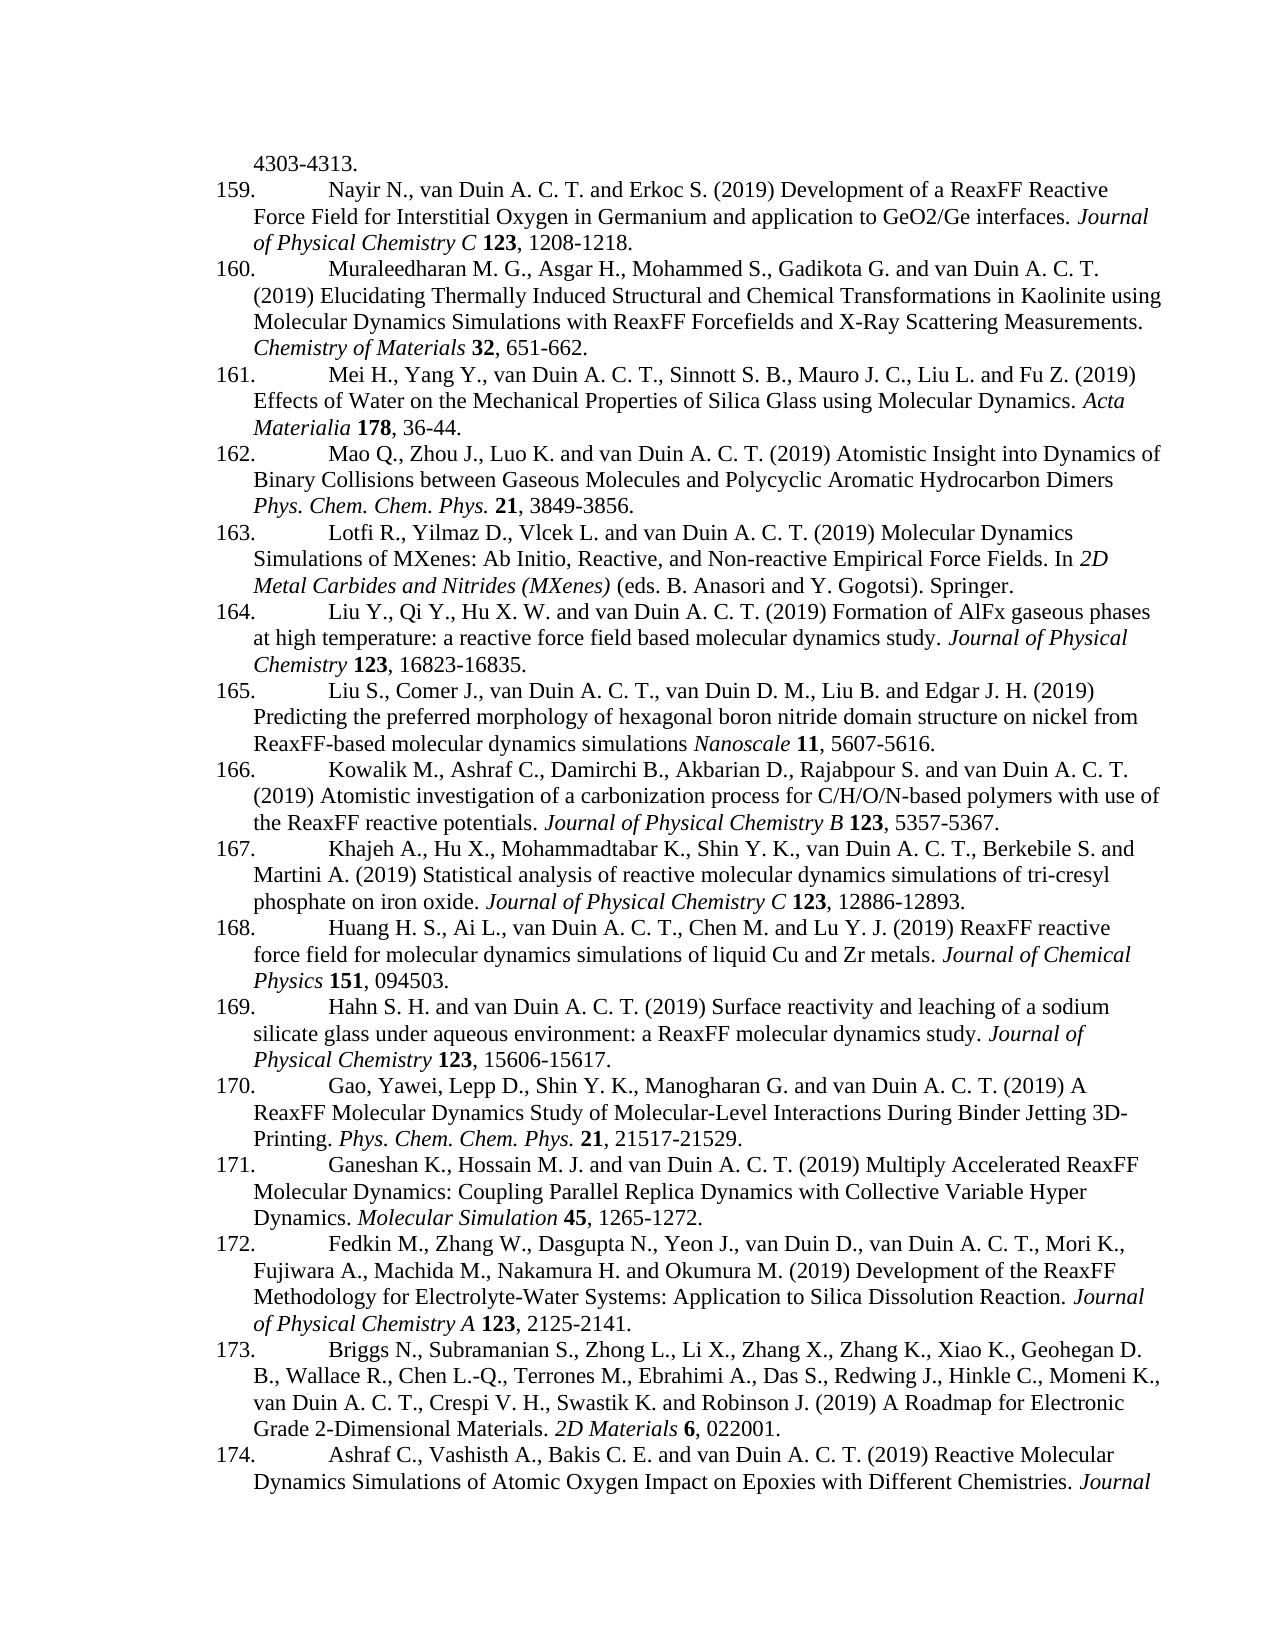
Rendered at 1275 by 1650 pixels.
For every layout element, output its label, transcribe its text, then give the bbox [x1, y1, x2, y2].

list Khajeh A., Hu X., Mohammadtabar K., Shin Y. K., van Duin A. C. T., Berkebile S. and Martini A. (2019) Statistical analysis of reactive molecular dynamics simulations of tri-cresyl phosphate on iron oxide. Journal of Physical Chemistry C 123, 12886-12893. [216, 835, 1162, 914]
list Ganeshan K., Hossain M. J. and van Duin A. C. T. (2019) Multiply Accelerated ReaxFF Molecular Dynamics: Coupling Parallel Replica Dynamics with Collective Variable Hyper Dynamics. Molecular Simulation 45, 1265-1272. [216, 1151, 1162, 1231]
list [216, 150, 1162, 176]
list Fedkin M., Zhang W., Dasgupta N., Yeon J., van Duin D., van Duin A. C. T., Mori K., Fujiwara A., Machida M., Nakamura H. and Okumura M. (2019) Development of the ReaxFF Methodology for Electrolyte-Water Systems: Application to Silica Dissolution Reaction. Journal of Physical Chemistry A 123, 2125-2141. [216, 1231, 1162, 1336]
list Muraleedharan M. G., Asgar H., Mohammed S., Gadikota G. and van Duin A. C. T. (2019) Elucidating Thermally Induced Structural and Chemical Transformations in Kaolinite using Molecular Dynamics Simulations with ReaxFF Forcefields and X-Ray Scattering Measurements. Chemistry of Materials 32, 651-662. [216, 255, 1162, 361]
list Briggs N., Subramanian S., Zhong L., Li X., Zhang X., Zhang K., Xiao K., Geohegan D. B., Wallace R., Chen L.-Q., Terrones M., Ebrahimi A., Das S., Redwing J., Hinkle C., Momeni K., van Duin A. C. T., Crespi V. H., Swastik K. and Robinson J. (2019) A Roadmap for Electronic Grade 2-Dimensional Materials. 2D Materials 6, 022001. [216, 1336, 1162, 1441]
list Liu S., Comer J., van Duin A. C. T., van Duin D. M., Liu B. and Edgar J. H. (2019) Predicting the preferred morphology of hexagonal boron nitride domain structure on nickel from ReaxFF-based molecular dynamics simulations Nanoscale 11, 5607-5616. [216, 677, 1162, 756]
list Liu Y., Qi Y., Hu X. W. and van Duin A. C. T. (2019) Formation of AlFx gaseous phases at high temperature: a reactive force field based molecular dynamics study. Journal of Physical Chemistry 123, 16823-16835. [216, 598, 1162, 677]
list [216, 1441, 1162, 1494]
list Mao Q., Zhou J., Luo K. and van Duin A. C. T. (2019) Atomistic Insight into Dynamics of Binary Collisions between Gaseous Molecules and Polycyclic Aromatic Hydrocarbon Dimers Phys. Chem. Chem. Phys. 21, 3849-3856. [216, 440, 1162, 519]
list Huang H. S., Ai L., van Duin A. C. T., Chen M. and Lu Y. J. (2019) ReaxFF reactive force field for molecular dynamics simulations of liquid Cu and Zr metals. Journal of Chemical Physics 151, 094503. [216, 914, 1162, 993]
list Kowalik M., Ashraf C., Damirchi B., Akbarian D., Rajabpour S. and van Duin A. C. T. (2019) Atomistic investigation of a carbonization process for C/H/O/N-based polymers with use of the ReaxFF reactive potentials. Journal of Physical Chemistry B 123, 5357-5367. [216, 756, 1162, 835]
list Gao, Yawei, Lepp D., Shin Y. K., Manogharan G. and van Duin A. C. T. (2019) A ReaxFF Molecular Dynamics Study of Molecular-Level Interactions During Binder Jetting 3D-Printing. Phys. Chem. Chem. Phys. 21, 21517-21529. [216, 1072, 1162, 1151]
list Mei H., Yang Y., van Duin A. C. T., Sinnott S. B., Mauro J. C., Liu L. and Fu Z. (2019) Effects of Water on the Mechanical Properties of Silica Glass using Molecular Dynamics. Acta Materialia 178, 36-44. [216, 361, 1162, 440]
list Hahn S. H. and van Duin A. C. T. (2019) Surface reactivity and leaching of a sodium silicate glass under aqueous environment: a ReaxFF molecular dynamics study. Journal of Physical Chemistry 123, 15606-15617. [216, 993, 1162, 1072]
list Nayir N., van Duin A. C. T. and Erkoc S. (2019) Development of a ReaxFF Reactive Force Field for Interstitial Oxygen in Germanium and application to GeO2/Ge interfaces. Journal of Physical Chemistry C 123, 1208-1218. [216, 176, 1162, 255]
list Lotfi R., Yilmaz D., Vlcek L. and van Duin A. C. T. (2019) Molecular Dynamics Simulations of MXenes: Ab Initio, Reactive, and Non-reactive Empirical Force Fields. In 2D Metal Carbides and Nitrides (MXenes) (eds. B. Anasori and Y. Gogotsi). Springer. [216, 519, 1162, 598]
